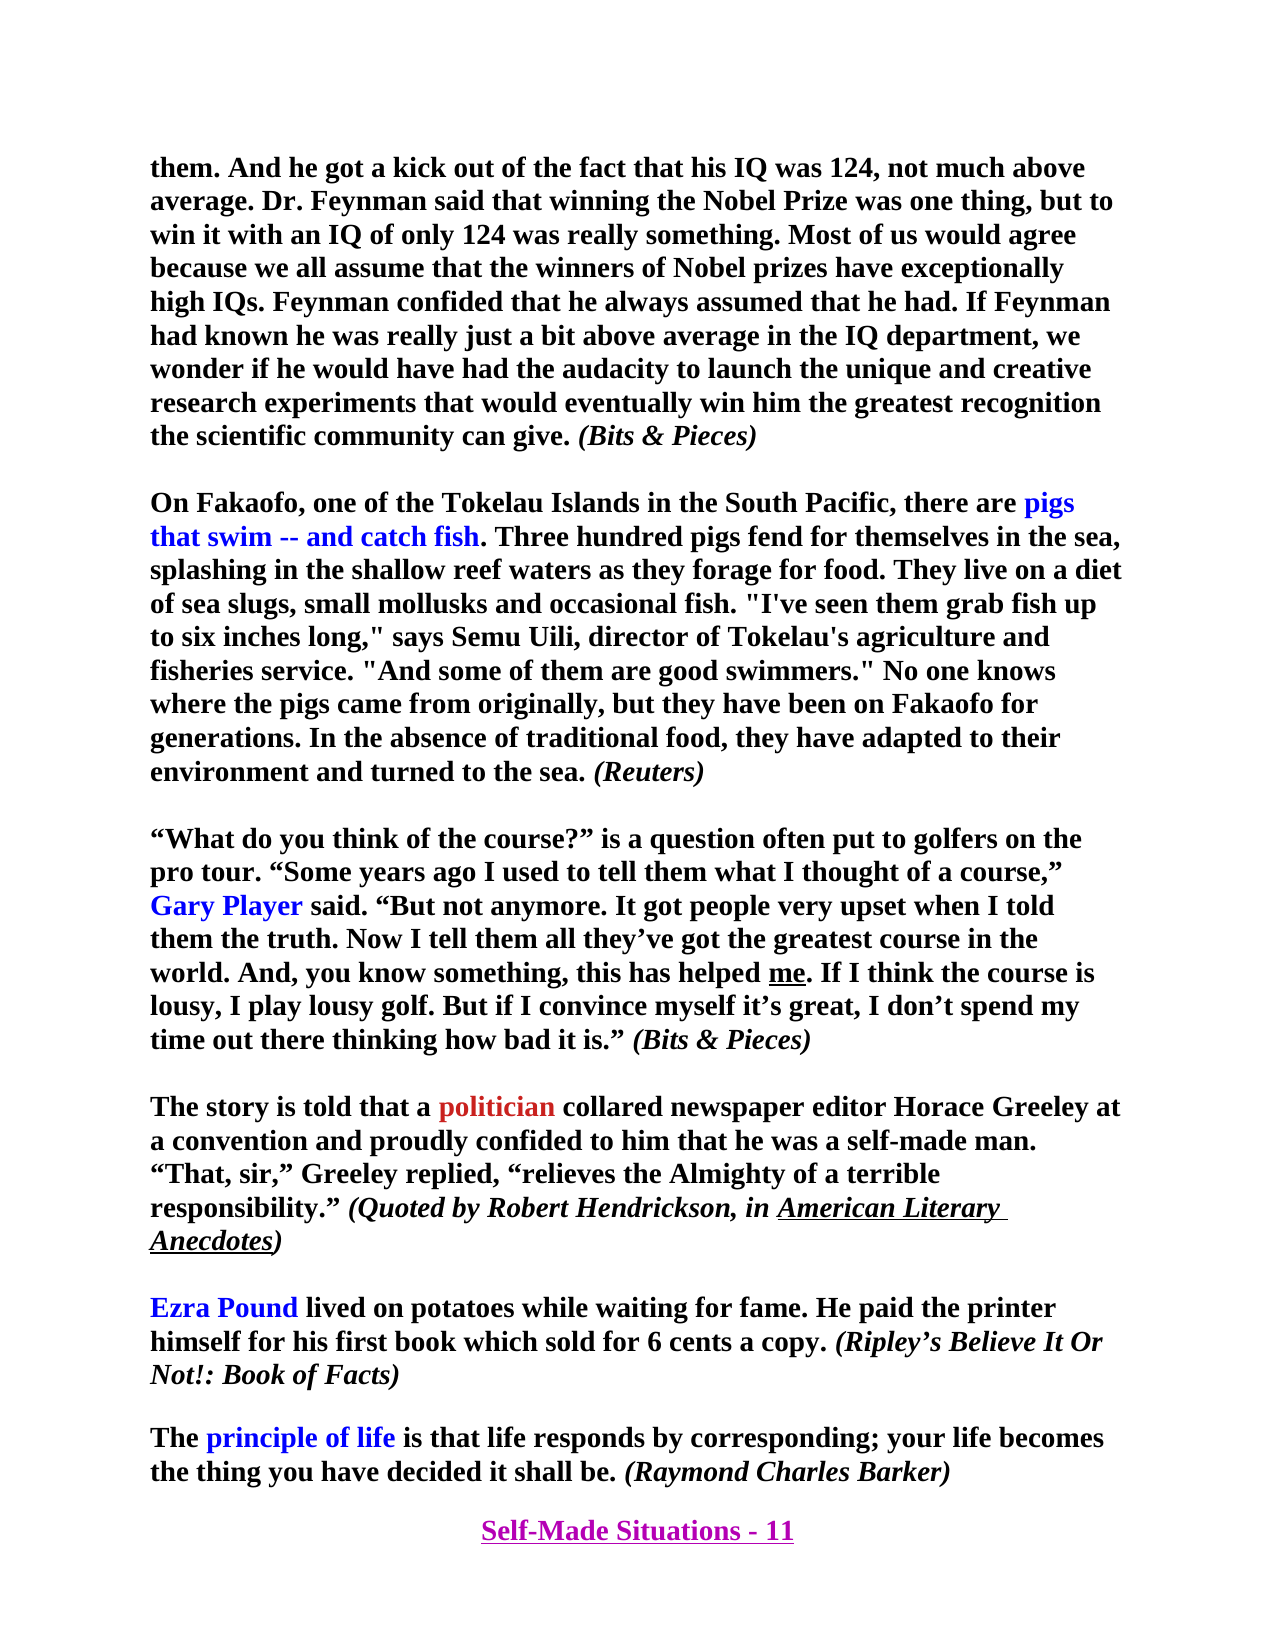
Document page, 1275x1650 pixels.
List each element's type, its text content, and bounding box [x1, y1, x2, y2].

text On Fakaofo, one of the Tokelau Islands in the South Pacific, there are pigs that swim -- and catch fish. Three hundred pigs fend for themselves in the sea, splashing in the shallow reef waters as they forage for food. They live on a diet of sea slugs, small mollusks and occasional fish. "I've seen them grab fish up to six inches long," says Semu Uili, director of Tokelau's agriculture and fisheries service. "And some of them are good swimmers." No one knows where the pigs came from originally, but they have been on Fakaofo for generations. In the absence of traditional food, they have adapted to their environment and turned to the sea. (Reuters) [150, 485, 1125, 787]
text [150, 150, 1125, 452]
text The principle of life is that life responds by corresponding; your life becomes the thing you have decided it shall be. (Raymond Charles Barker) [150, 1420, 1125, 1487]
text The story is told that a politician collared newspaper editor Horace Greeley at a convention and proudly confided to him that he was a self-made man. “That, sir,” Greeley replied, “relieves the Almighty of a terrible responsibility.” (Quoted by Robert Hendrickson, in American Literary Anecdotes) [150, 1089, 1125, 1257]
text “What do you think of the course?” is a question often put to golfers on the pro tour. “Some years ago I used to tell them what I thought of a course,” Gary Player said. “But not anymore. It got people very upset when I told them the truth. Now I tell them all they’ve got the greatest course in the world. And, you know something, this has helped me. If I think the course is lousy, I play lousy golf. But if I convince myself it’s great, I don’t spend my time out there thinking how bad it is.” (Bits & Pieces) [150, 821, 1125, 1056]
text Ezra Pound lived on potatoes while waiting for fame. He paid the printer himself for his first book which sold for 6 cents a copy. (Ripley’s Believe It Or Not!: Book of Facts) [150, 1290, 1125, 1391]
